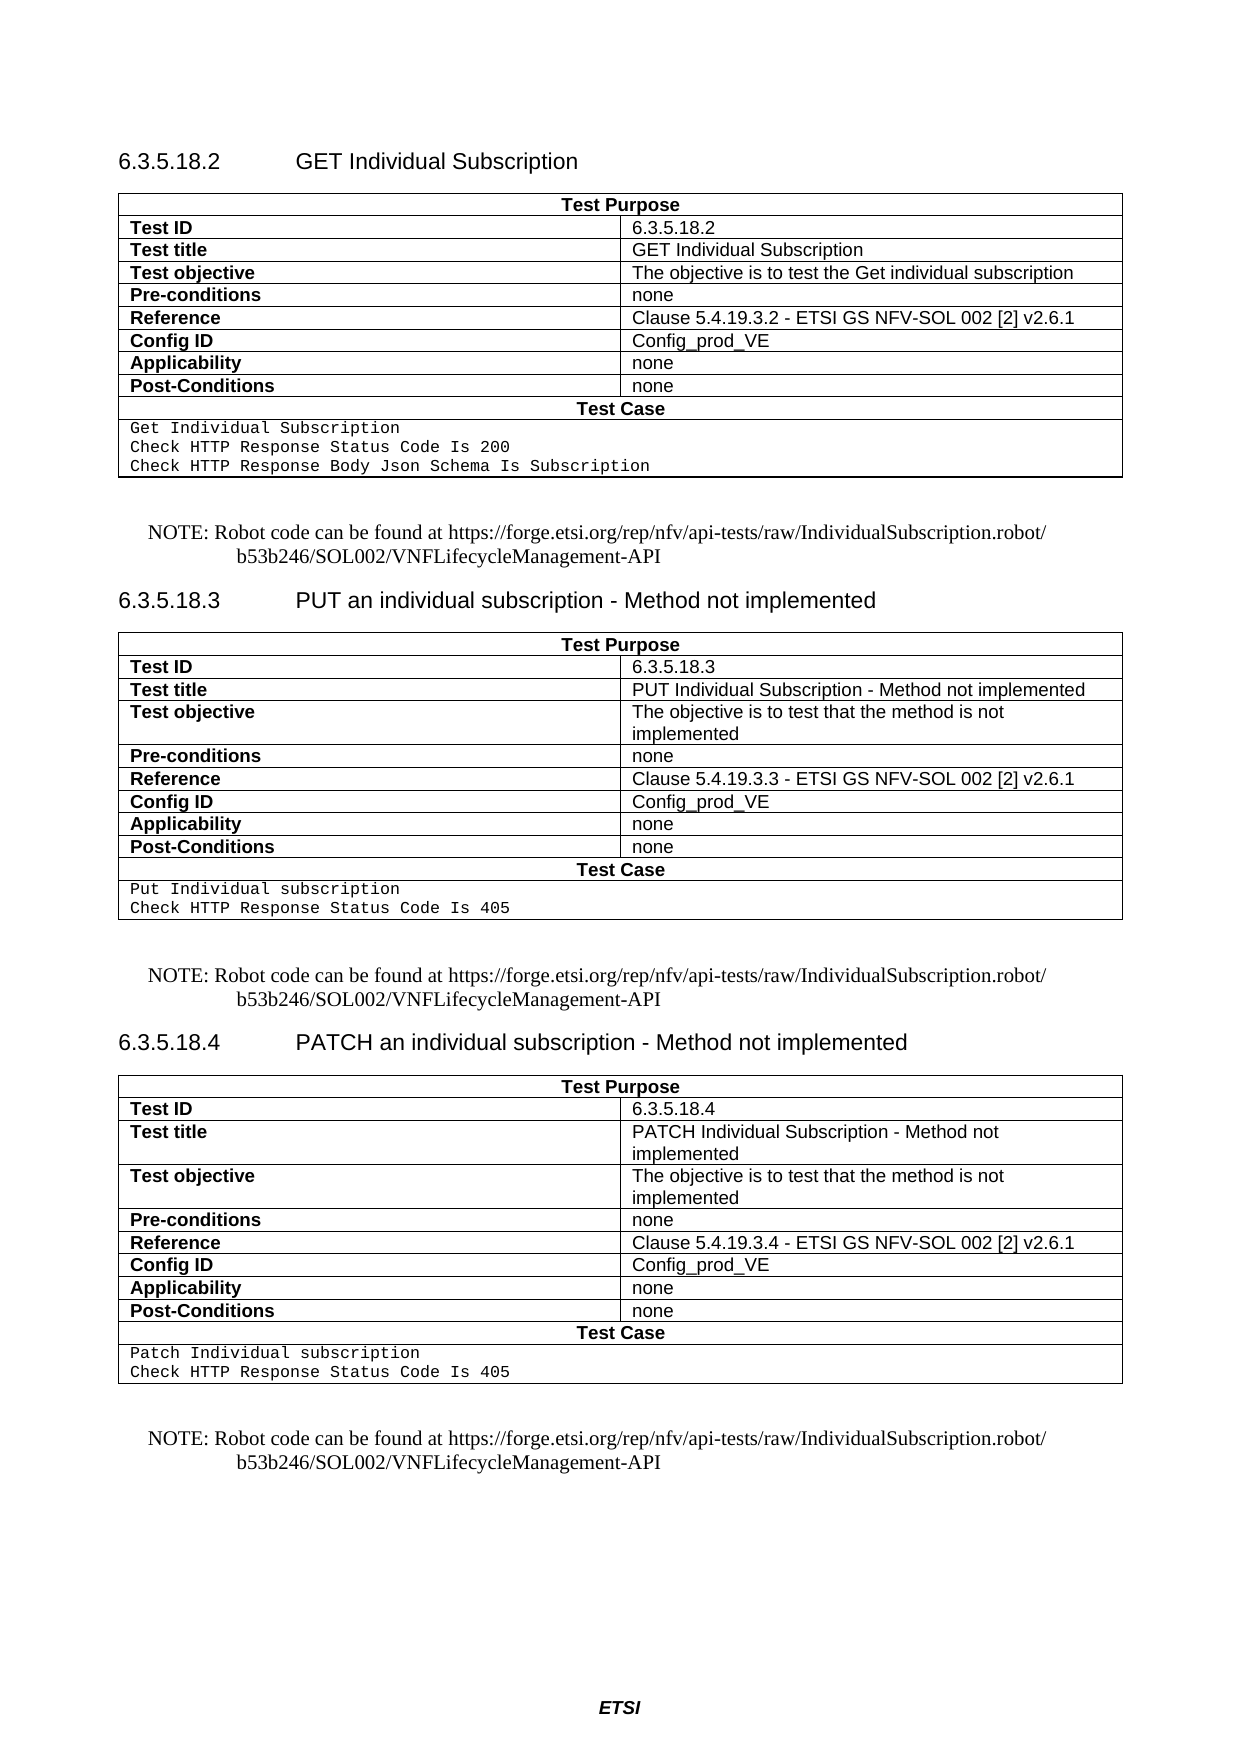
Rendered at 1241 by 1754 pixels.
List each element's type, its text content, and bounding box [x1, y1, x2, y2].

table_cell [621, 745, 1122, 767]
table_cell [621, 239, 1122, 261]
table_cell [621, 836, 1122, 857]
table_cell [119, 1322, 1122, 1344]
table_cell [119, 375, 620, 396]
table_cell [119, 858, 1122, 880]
subtitle 6.3.5.18.2 GET Individual Subscription [118, 148, 1122, 174]
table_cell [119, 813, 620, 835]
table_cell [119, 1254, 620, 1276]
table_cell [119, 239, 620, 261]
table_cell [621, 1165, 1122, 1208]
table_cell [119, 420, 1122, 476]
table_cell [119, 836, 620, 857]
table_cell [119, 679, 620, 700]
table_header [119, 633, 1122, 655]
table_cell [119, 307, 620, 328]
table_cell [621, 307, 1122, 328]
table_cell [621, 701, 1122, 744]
subtitle 6.3.5.18.3 PUT an individual subscription - Method not implemented [118, 587, 1122, 613]
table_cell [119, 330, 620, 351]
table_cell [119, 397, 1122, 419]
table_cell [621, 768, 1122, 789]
text NOTE: Robot code can be found at https://forge.etsi.org/rep/nfv/api-tests/raw/IndividualSubscription.robot/b53b246/SOL002/VNFLifecycleManagement-API [148, 1426, 1122, 1474]
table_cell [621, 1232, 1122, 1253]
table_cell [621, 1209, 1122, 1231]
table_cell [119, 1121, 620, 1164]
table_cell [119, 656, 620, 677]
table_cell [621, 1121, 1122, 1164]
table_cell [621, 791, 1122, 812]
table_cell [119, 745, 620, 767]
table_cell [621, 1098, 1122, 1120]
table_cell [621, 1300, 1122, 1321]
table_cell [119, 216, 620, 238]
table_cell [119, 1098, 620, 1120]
subtitle 6.3.5.18.4 PATCH an individual subscription - Method not implemented [118, 1029, 1122, 1056]
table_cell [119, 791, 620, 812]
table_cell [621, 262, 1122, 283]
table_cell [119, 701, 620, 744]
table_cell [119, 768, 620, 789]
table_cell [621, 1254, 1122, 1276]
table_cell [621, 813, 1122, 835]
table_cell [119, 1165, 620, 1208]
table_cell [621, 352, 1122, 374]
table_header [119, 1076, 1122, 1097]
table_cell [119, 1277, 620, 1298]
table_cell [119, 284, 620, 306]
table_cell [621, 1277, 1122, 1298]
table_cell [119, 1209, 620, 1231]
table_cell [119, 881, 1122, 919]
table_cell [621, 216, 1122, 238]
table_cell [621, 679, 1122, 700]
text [148, 520, 1122, 568]
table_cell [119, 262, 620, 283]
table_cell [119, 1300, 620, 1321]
text NOTE: Robot code can be found at https://forge.etsi.org/rep/nfv/api-tests/raw/IndividualSubscription.robot/b53b246/SOL002/VNFLifecycleManagement-API [148, 962, 1122, 1011]
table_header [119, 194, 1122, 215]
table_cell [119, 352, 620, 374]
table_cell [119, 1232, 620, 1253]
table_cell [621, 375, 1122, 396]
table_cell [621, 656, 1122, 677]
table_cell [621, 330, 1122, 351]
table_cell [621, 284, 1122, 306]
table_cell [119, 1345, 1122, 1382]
